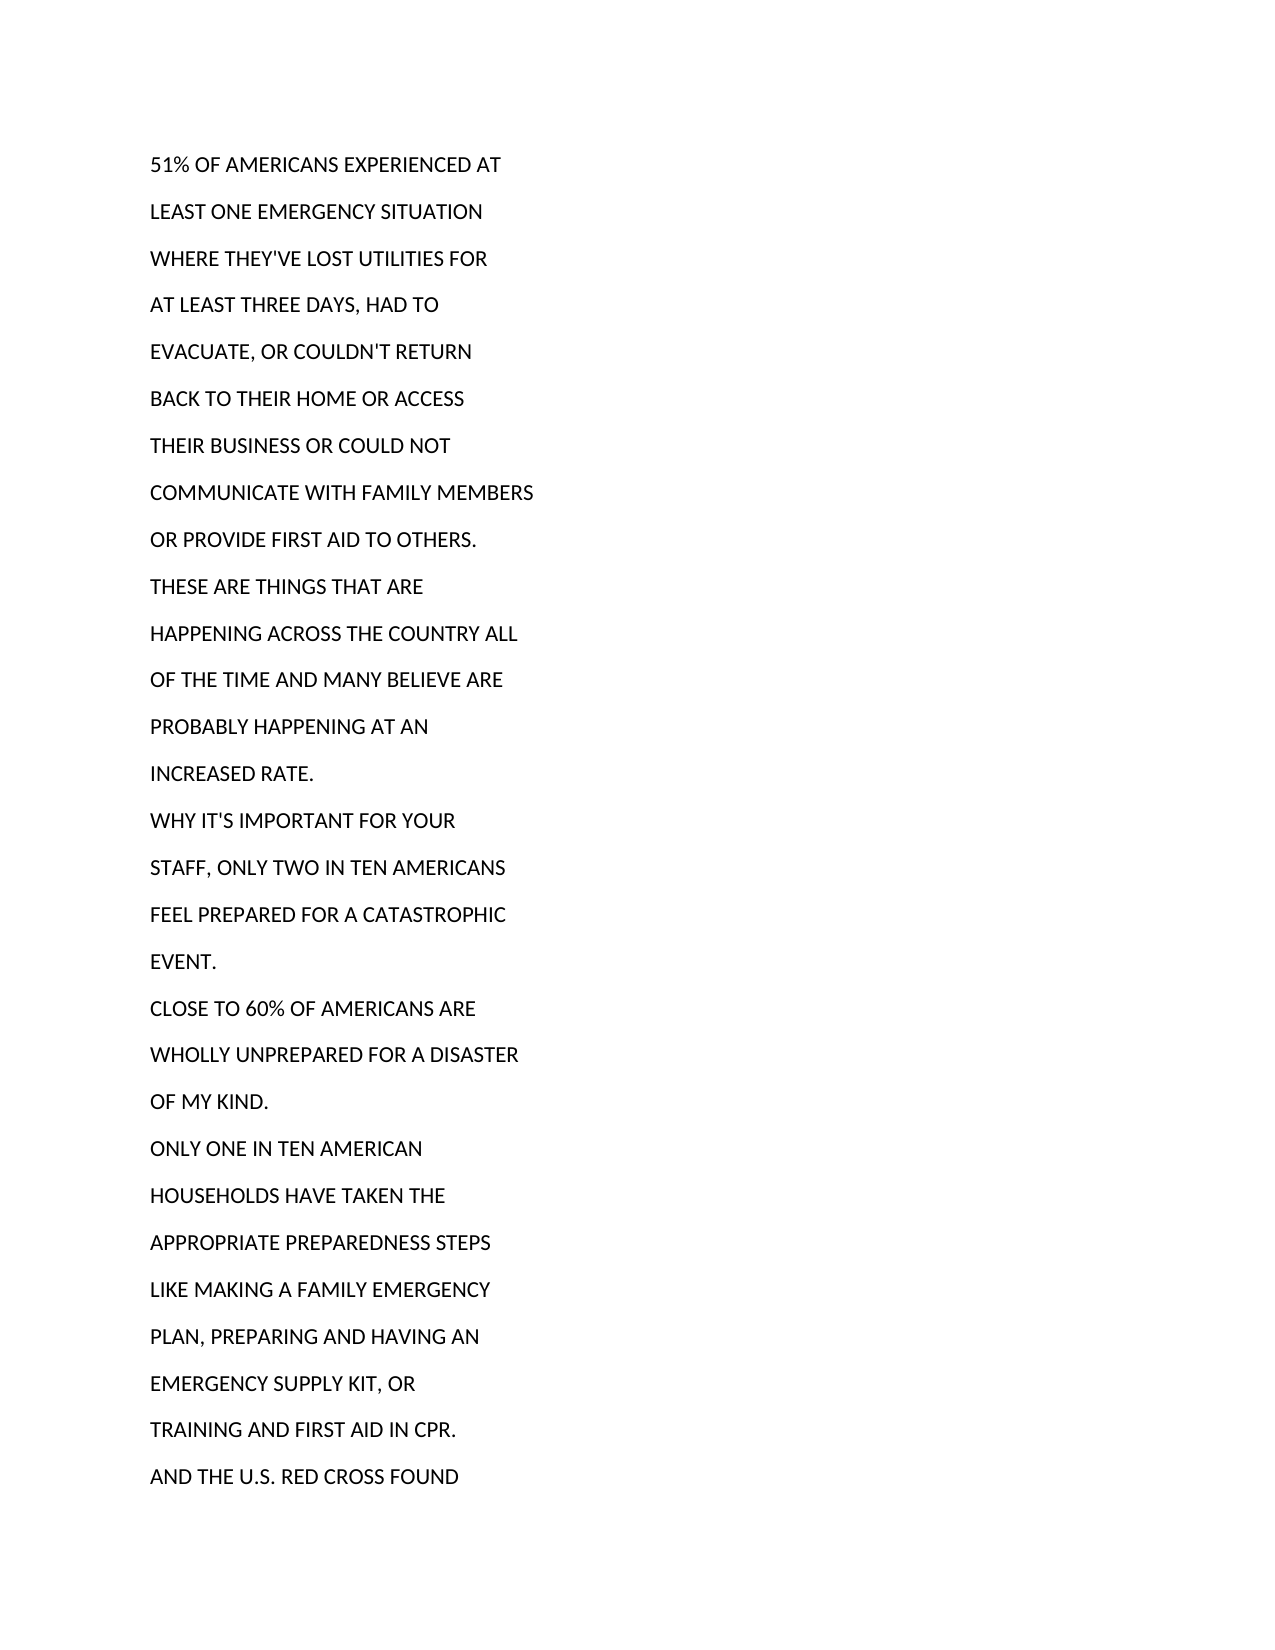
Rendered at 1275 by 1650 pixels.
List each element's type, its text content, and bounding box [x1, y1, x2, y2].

text FEEL PREPARED FOR A CATASTROPHIC [150, 900, 1125, 928]
text PROBABLY HAPPENING AT AN [150, 712, 1125, 741]
text TRAINING AND FIRST AID IN CPR. [150, 1416, 1125, 1444]
text OF MY KIND. [150, 1087, 1125, 1116]
text HAPPENING ACROSS THE COUNTRY ALL [150, 619, 1125, 647]
text WHERE THEY'VE LOST UTILITIES FOR [150, 244, 1125, 272]
text 51% OF AMERICANS EXPERIENCED AT [150, 150, 1125, 178]
text AND THE U.S. RED CROSS FOUND [150, 1462, 1125, 1491]
text HOUSEHOLDS HAVE TAKEN THE [150, 1181, 1125, 1209]
text INCREASED RATE. [150, 759, 1125, 787]
text THEIR BUSINESS OR COULD NOT [150, 431, 1125, 459]
text CLOSE TO 60% OF AMERICANS ARE [150, 994, 1125, 1022]
text COMMUNICATE WITH FAMILY MEMBERS [150, 478, 1125, 506]
text AT LEAST THREE DAYS, HAD TO [150, 291, 1125, 319]
text EMERGENCY SUPPLY KIT, OR [150, 1369, 1125, 1397]
text OF THE TIME AND MANY BELIEVE ARE [150, 666, 1125, 694]
text APPROPRIATE PREPAREDNESS STEPS [150, 1228, 1125, 1256]
text PLAN, PREPARING AND HAVING AN [150, 1322, 1125, 1350]
text WHY IT'S IMPORTANT FOR YOUR [150, 806, 1125, 834]
text OR PROVIDE FIRST AID TO OTHERS. [150, 525, 1125, 553]
text BACK TO THEIR HOME OR ACCESS [150, 384, 1125, 412]
text LIKE MAKING A FAMILY EMERGENCY [150, 1275, 1125, 1303]
text THESE ARE THINGS THAT ARE [150, 572, 1125, 600]
text EVENT. [150, 947, 1125, 975]
text ONLY ONE IN TEN AMERICAN [150, 1134, 1125, 1162]
text EVACUATE, OR COULDN'T RETURN [150, 337, 1125, 366]
text WHOLLY UNPREPARED FOR A DISASTER [150, 1041, 1125, 1069]
text STAFF, ONLY TWO IN TEN AMERICANS [150, 853, 1125, 881]
text LEAST ONE EMERGENCY SITUATION [150, 197, 1125, 225]
